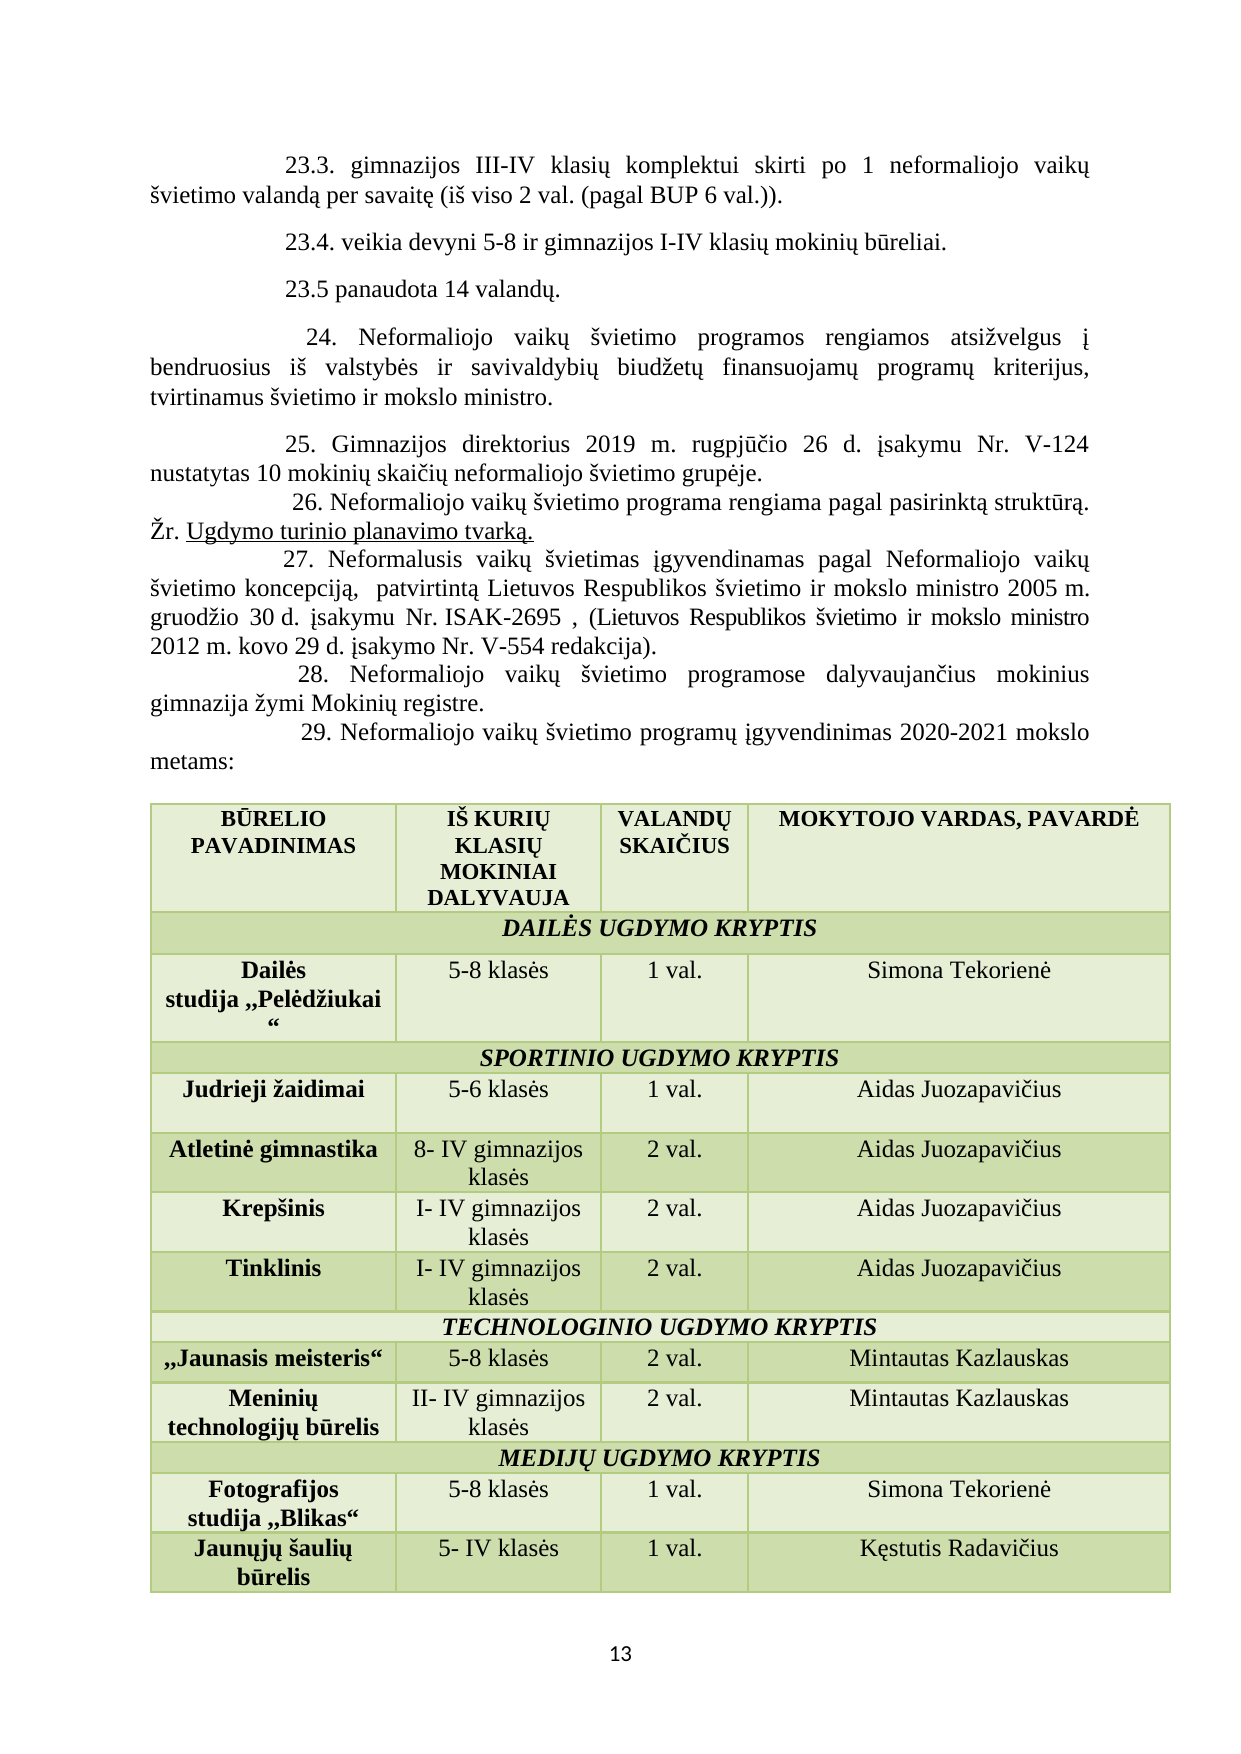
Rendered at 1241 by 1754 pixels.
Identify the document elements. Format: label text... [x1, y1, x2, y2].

table_cell 1 val. [602, 1474, 747, 1531]
text 26. Neformaliojo vaikų švietimo programa rengiama pagal pasirinktą struktūrą. Žr. Ugdymo turinio planavimo tvarką. [150, 487, 1090, 544]
table_cell SPORTINIO UGDYMO KRYPTIS [152, 1043, 1169, 1072]
table_cell Aidas Juozapavičius [749, 1074, 1169, 1132]
table_cell 2 val. [602, 1193, 747, 1251]
table_cell Aidas Juozapavičius [749, 1193, 1169, 1251]
table_cell Mintautas Kazlauskas [749, 1384, 1169, 1441]
text 29. Neformaliojo vaikų švietimo programų įgyvendinimas 2020-2021 mokslo metams: [150, 717, 1090, 774]
table_cell DAILĖS UGDYMO KRYPTIS [152, 913, 1169, 953]
table_header IŠ KURIŲ KLASIŲ MOKINIAI DALYVAUJA [397, 805, 600, 911]
table_header MOKYTOJO VARDAS, PAVARDĖ [749, 805, 1169, 911]
table_cell Aidas Juozapavičius [749, 1134, 1169, 1191]
table_cell Jaunųjų šaulių būrelis [152, 1534, 395, 1591]
text 23.5 panaudota 14 valandų. [150, 274, 1090, 303]
table_cell Mintautas Kazlauskas [749, 1343, 1169, 1381]
table_header VALANDŲ SKAIČIUS [602, 805, 747, 911]
text 28. Neformaliojo vaikų švietimo programose dalyvaujančius mokinius gimnazija žymi Mokinių registre. [150, 659, 1090, 717]
table_cell Simona Tekorienė [749, 955, 1169, 1041]
table_cell 2 val. [602, 1253, 747, 1310]
table_cell Dailės studija ,,Pelėdžiukai“ [152, 955, 395, 1041]
table_cell I- IV gimnazijos klasės [397, 1253, 600, 1310]
table_cell Atletinė gimnastika [152, 1134, 395, 1191]
text 23.3. gimnazijos III-IV klasių komplektui skirti po 1 neformaliojo vaikų švietimo valandą per savaitę (iš viso 2 val. (pagal BUP 6 val.)). [150, 150, 1090, 209]
table_cell 5- IV klasės [397, 1534, 600, 1591]
table_cell 1 val. [602, 1074, 747, 1132]
table_cell Meninių technologijų būrelis [152, 1384, 395, 1441]
table_cell 5-8 klasės [397, 1343, 600, 1381]
table_cell 5-8 klasės [397, 955, 600, 1041]
table_cell 8- IV gimnazijos klasės [397, 1134, 600, 1191]
table_cell 1 val. [602, 1534, 747, 1591]
table_cell 1 val. [602, 955, 747, 1041]
table_cell I- IV gimnazijos klasės [397, 1193, 600, 1251]
table_cell Krepšinis [152, 1193, 395, 1251]
table_cell MEDIJŲ UGDYMO KRYPTIS [152, 1443, 1169, 1472]
text 23.4. veikia devyni 5-8 ir gimnazijos I-IV klasių mokinių būreliai. [150, 227, 1090, 256]
table_cell 2 val. [602, 1343, 747, 1381]
table_cell Judrieji žaidimai [152, 1074, 395, 1132]
table_cell Fotografijos studija ,,Blikas“ [152, 1474, 395, 1531]
table_cell 5-6 klasės [397, 1074, 600, 1132]
text 24. Neformaliojo vaikų švietimo programos rengiamos atsižvelgus į bendruosius iš valstybės ir savivaldybių biudžetų finansuojamų programų kriterijus, tvirtinamus švietimo ir mokslo ministro. [150, 322, 1090, 411]
text 27. Neformalusis vaikų švietimas įgyvendinamas pagal Neformaliojo vaikų švietimo koncepciją, patvirtintą Lietuvos Respublikos švietimo ir mokslo ministro 2005 m. gruodžio 30 d. įsakymu Nr. ISAK-2695 , (Lietuvos Respublikos švietimo ir mokslo ministro 2012 m. kovo 29 d. įsakymo Nr. V-554 redakcija). [150, 544, 1090, 659]
table_cell Kęstutis Radavičius [749, 1534, 1169, 1591]
table_cell ,,Jaunasis meisteris“ [152, 1343, 395, 1381]
table_cell 2 val. [602, 1134, 747, 1191]
table_cell II- IV gimnazijos klasės [397, 1384, 600, 1441]
text 25. Gimnazijos direktorius 2019 m. rugpjūčio 26 d. įsakymu Nr. V-124 nustatytas 10 mokinių skaičių neformaliojo švietimo grupėje. [150, 429, 1090, 487]
table_cell Aidas Juozapavičius [749, 1253, 1169, 1310]
table_cell Simona Tekorienė [749, 1474, 1169, 1531]
table_cell 5-8 klasės [397, 1474, 600, 1531]
table_cell TECHNOLOGINIO UGDYMO KRYPTIS [152, 1313, 1169, 1341]
table_cell 2 val. [602, 1384, 747, 1441]
table_header BŪRELIO PAVADINIMAS [152, 805, 395, 911]
table_cell Tinklinis [152, 1253, 395, 1310]
